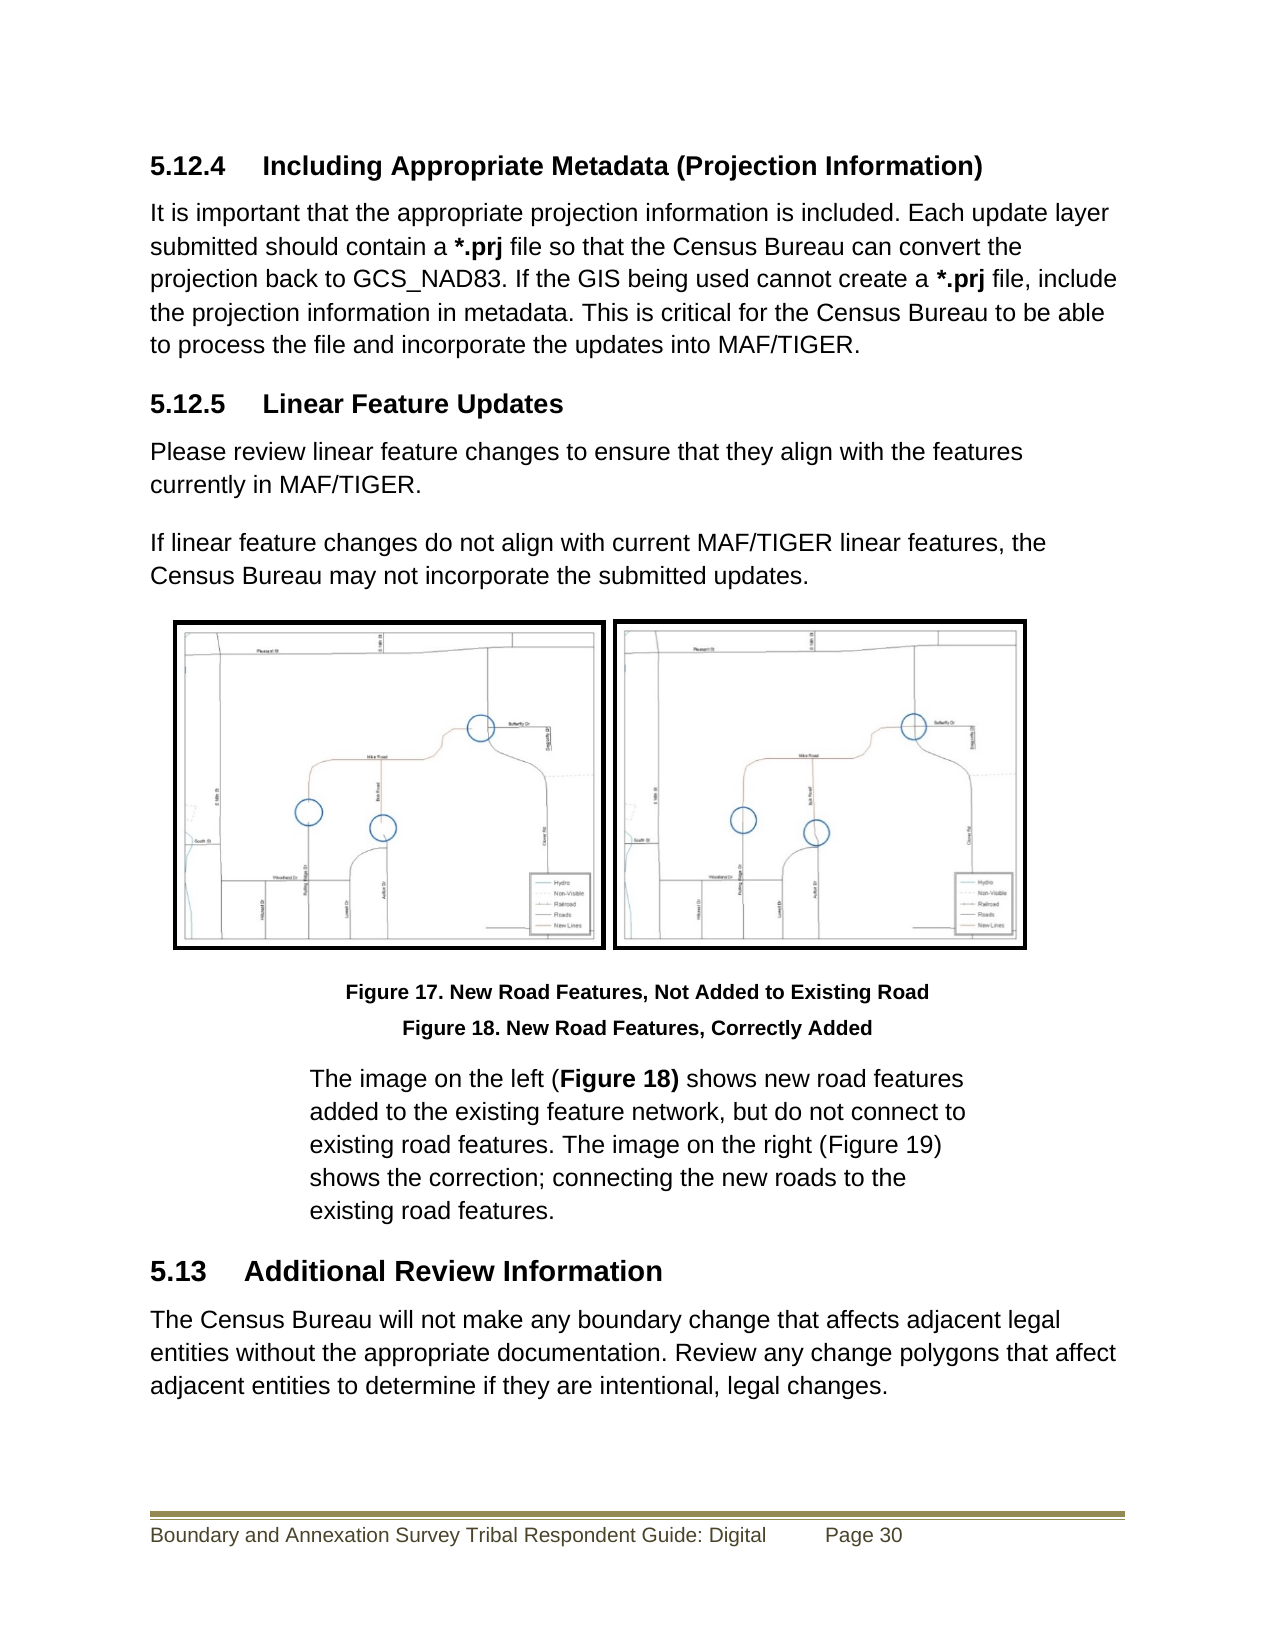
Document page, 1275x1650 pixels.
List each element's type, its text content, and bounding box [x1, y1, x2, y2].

picture [177, 625, 601, 946]
text Figure 17. New Road Features, Not Added to Existing Road [150, 979, 1125, 1003]
subtitle Including Appropriate Metadata (Projection Information) [150, 150, 1125, 181]
text Figure 18. New Road Features, Correctly Added [150, 1016, 1125, 1039]
text The Census Bureau will not make any boundary change that affects adjacent legal entities without the appropriate documentation. Review any change polygons that affect adjacent entities to determine if they are intentional, legal changes. [150, 1305, 1125, 1400]
subtitle Additional Review Information [150, 1254, 1125, 1288]
text It is important that the appropriate projection information is included. Each update layer submitted should contain a *.prj file so that the Census Bureau can convert the projection back to GCS_NAD83. If the GIS being used cannot create a *.prj file, include the projection information in metadata. This is critical for the Census Bureau to be able to process the file and incorporate the updates into MAF/TIGER. [150, 198, 1125, 359]
text Please review linear feature changes to ensure that they align with the features currently in MAF/TIGER. [150, 437, 1125, 499]
text The image on the left (Figure 18) shows new road features added to the existing feature network, but do not connect to existing road features. The image on the right (Figure 19) shows the correction; connecting the new roads to the existing road features. [309, 1064, 994, 1225]
picture [617, 624, 1023, 946]
text If linear feature changes do not align with current MAF/TIGER linear features, the Census Bureau may not incorporate the submitted updates. [150, 528, 1125, 590]
subtitle Linear Feature Updates [150, 388, 1125, 420]
